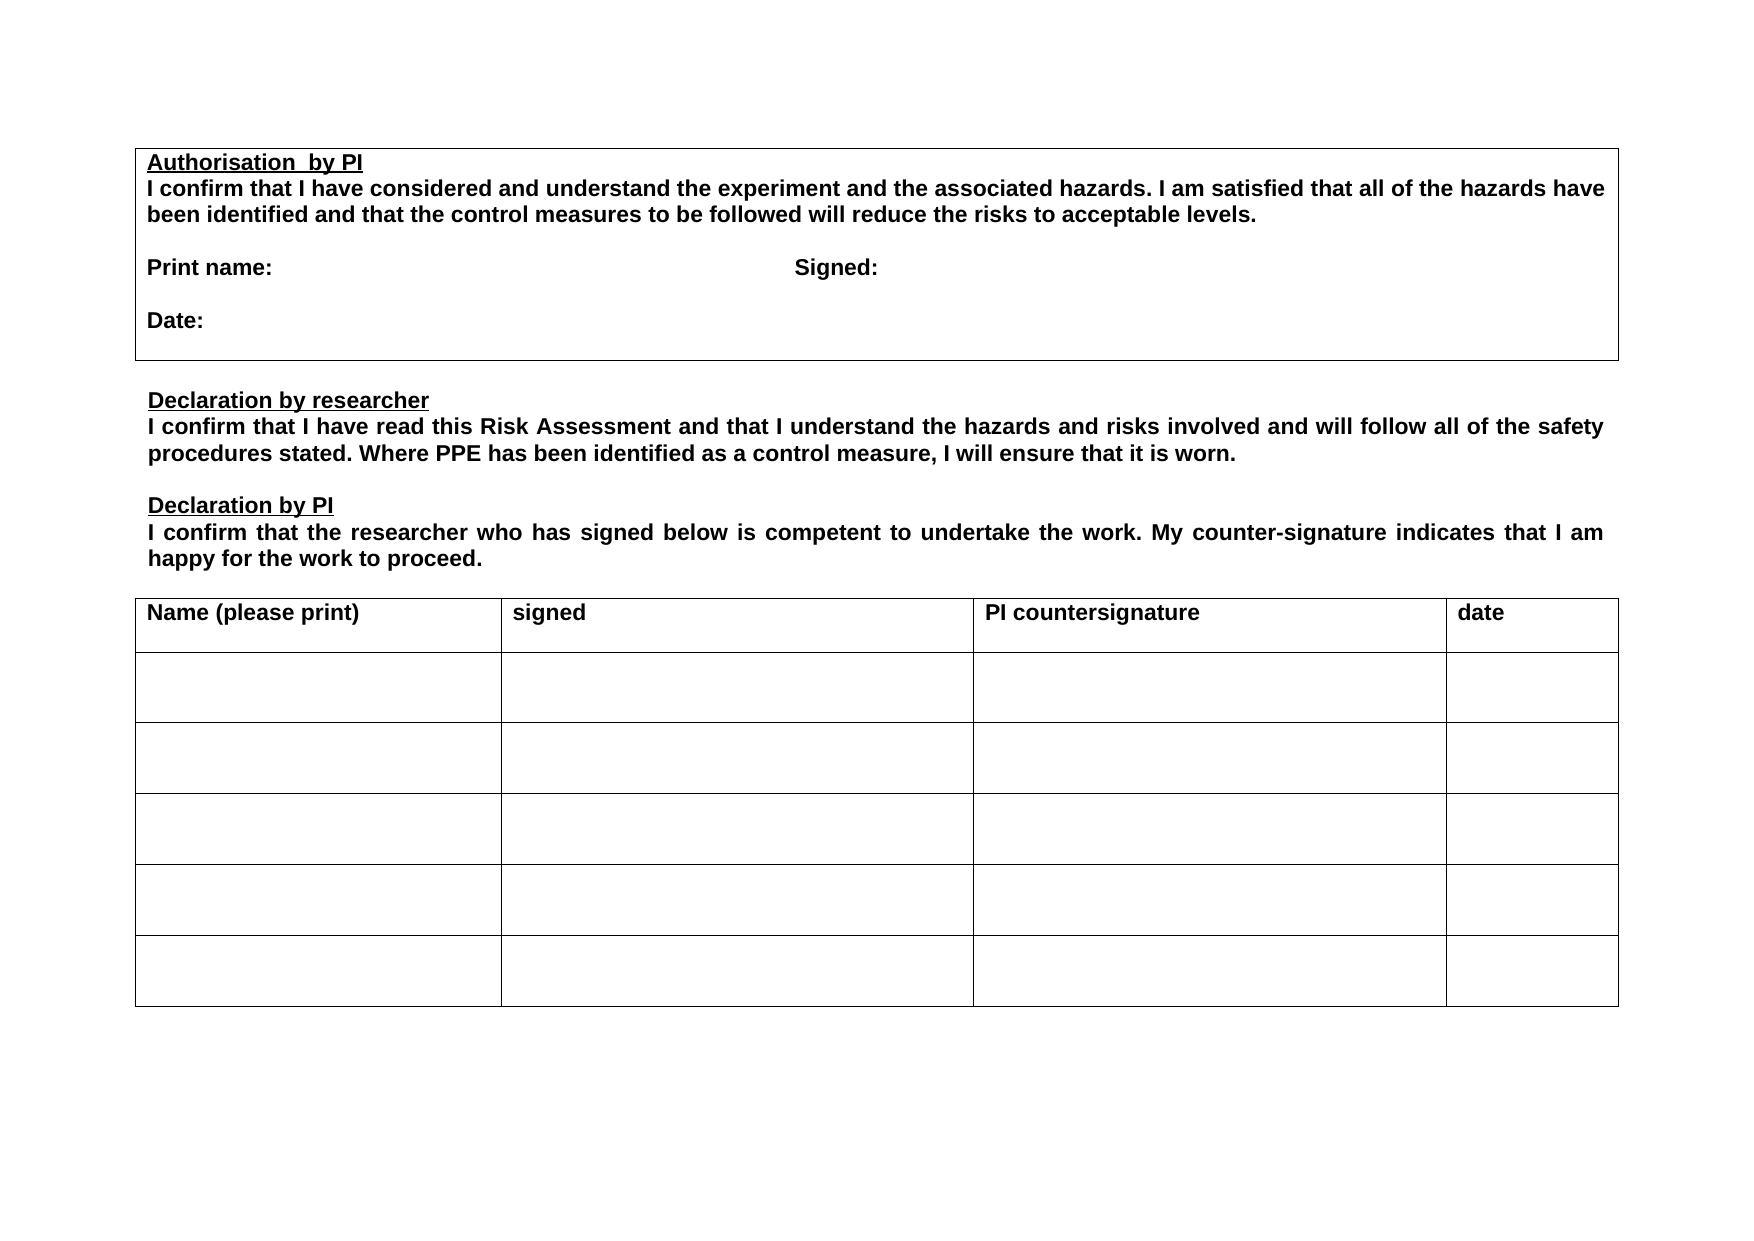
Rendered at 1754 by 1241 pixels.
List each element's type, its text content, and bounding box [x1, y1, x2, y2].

table_cell [1447, 653, 1618, 722]
table_cell [136, 653, 501, 722]
table_cell [1447, 936, 1618, 1006]
table_cell [1447, 794, 1618, 864]
table_cell [974, 653, 1446, 722]
table_cell [502, 653, 973, 722]
table_header PI countersignature [974, 599, 1446, 652]
table_cell [136, 865, 501, 935]
text I confirm that the researcher who has signed below is competent to undertake the work. My counter-signature indicates that I am happy for the work to proceed. [148, 519, 1606, 571]
table_cell [1447, 865, 1618, 935]
table_cell [502, 794, 973, 864]
text Declaration by researcher [148, 387, 1606, 413]
table_cell [974, 936, 1446, 1006]
table_cell [974, 794, 1446, 864]
table_cell [136, 794, 501, 864]
table_header signed [502, 599, 973, 652]
table_cell [136, 936, 501, 1006]
table_header Authorisation by PI I confirm that I have considered and understand the experiment and the associated hazards. I am satisfied that all of the hazards have been identified and that the control measures to be followed will reduce the risks to acceptable levels. Print name: Signed: Date: [136, 149, 1618, 359]
table_cell [974, 723, 1446, 793]
table_cell [136, 723, 501, 793]
table_cell [1447, 723, 1618, 793]
text I confirm that I have read this Risk Assessment and that I understand the hazards and risks involved and will follow all of the safety procedures stated. Where PPE has been identified as a control measure, I will ensure that it is worn. [148, 413, 1606, 466]
text Declaration by PI [148, 492, 1606, 519]
table_header Name (please print) [136, 599, 501, 652]
table_header date [1447, 599, 1618, 652]
table_cell [974, 865, 1446, 935]
table_cell [502, 723, 973, 793]
table_cell [502, 936, 973, 1006]
table_cell [502, 865, 973, 935]
